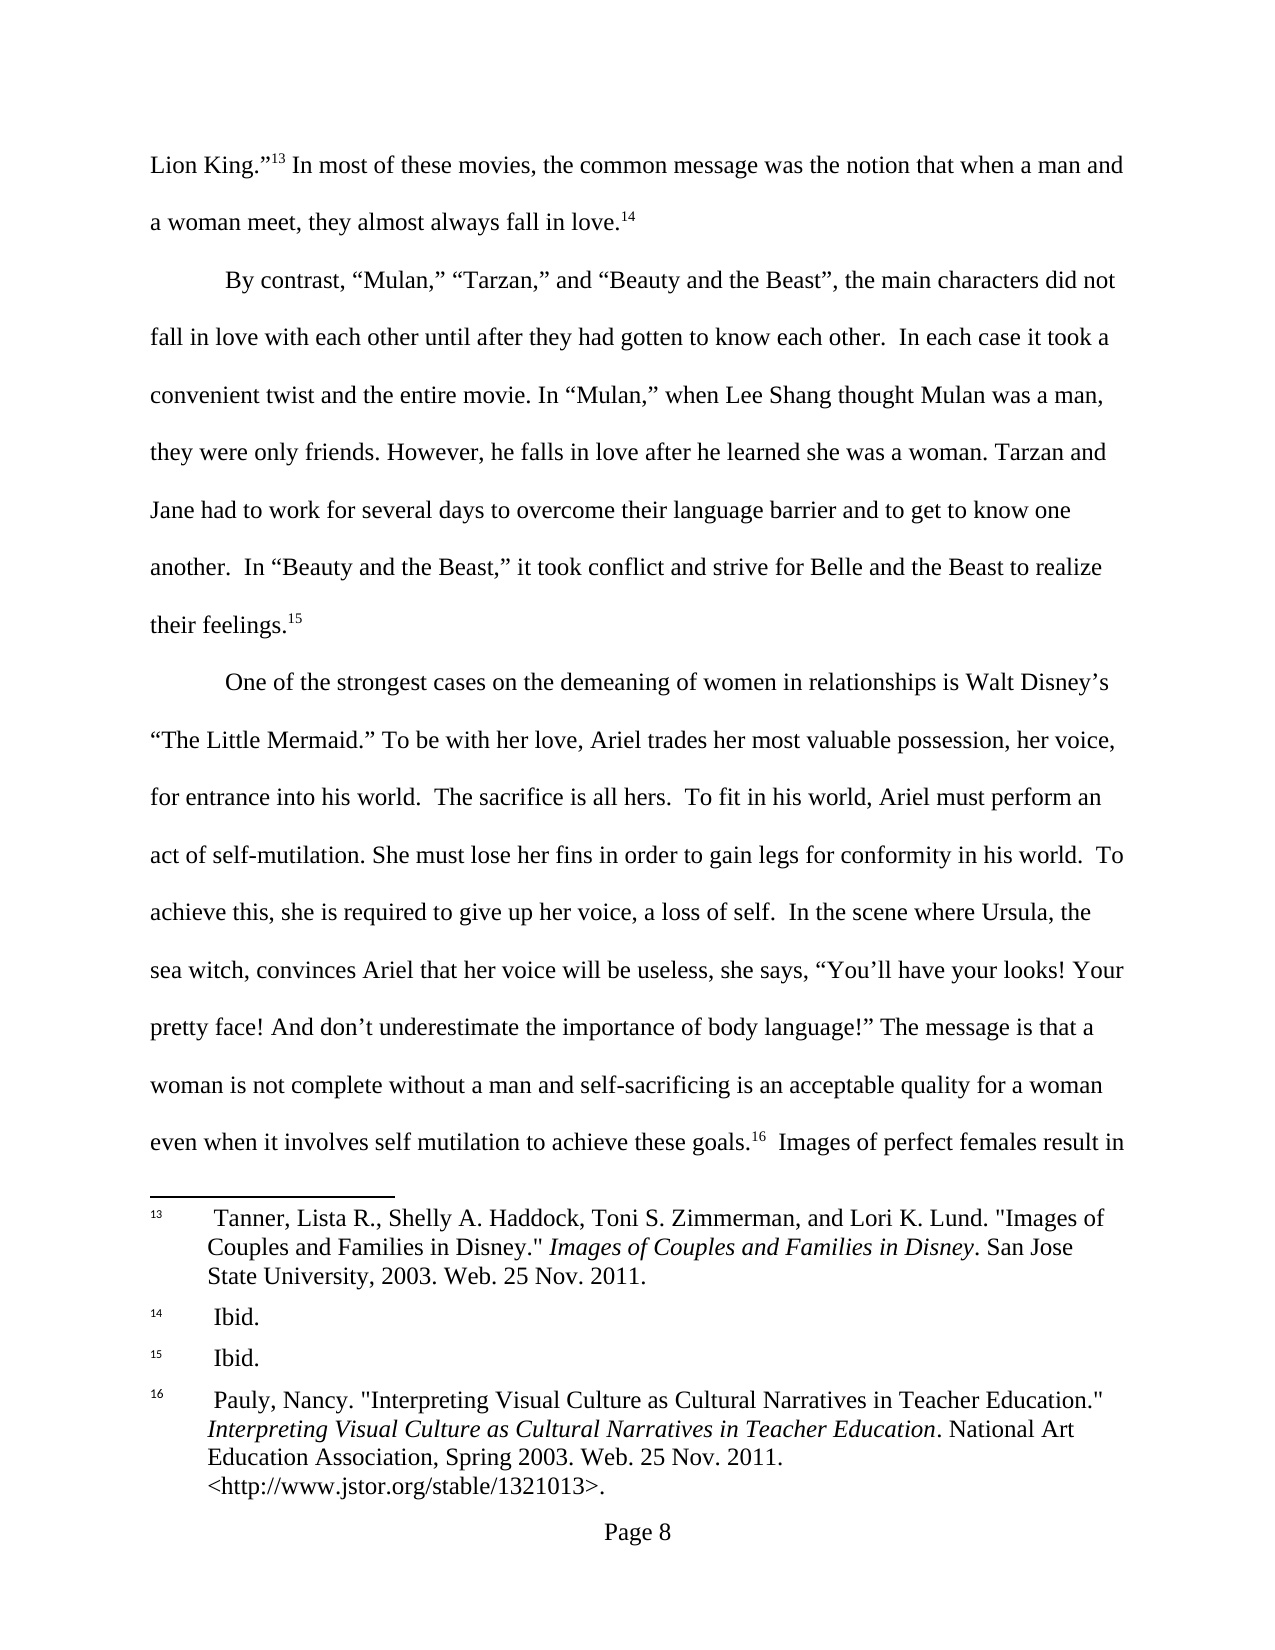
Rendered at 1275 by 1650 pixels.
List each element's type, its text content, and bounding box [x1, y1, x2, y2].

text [150, 667, 1125, 1156]
text By contrast, “Mulan,” “Tarzan,” and “Beauty and the Beast”, the main characters did not fall in love with each other until after they had gotten to know each other. In each case it took a convenient twist and the entire movie. In “Mulan,” when Lee Shang thought Mulan was a man, they were only friends. However, he falls in love after he learned she was a woman. Tarzan and Jane had to work for several days to overcome their language barrier and to get to know one another. In “Beauty and the Beast,” it took conflict and strive for Belle and the Beast to realize their feelings. [150, 265, 1125, 639]
text Lion King.” In most of these movies, the common message was the notion that when a man and a woman meet, they almost always fall in love. [150, 150, 1125, 236]
